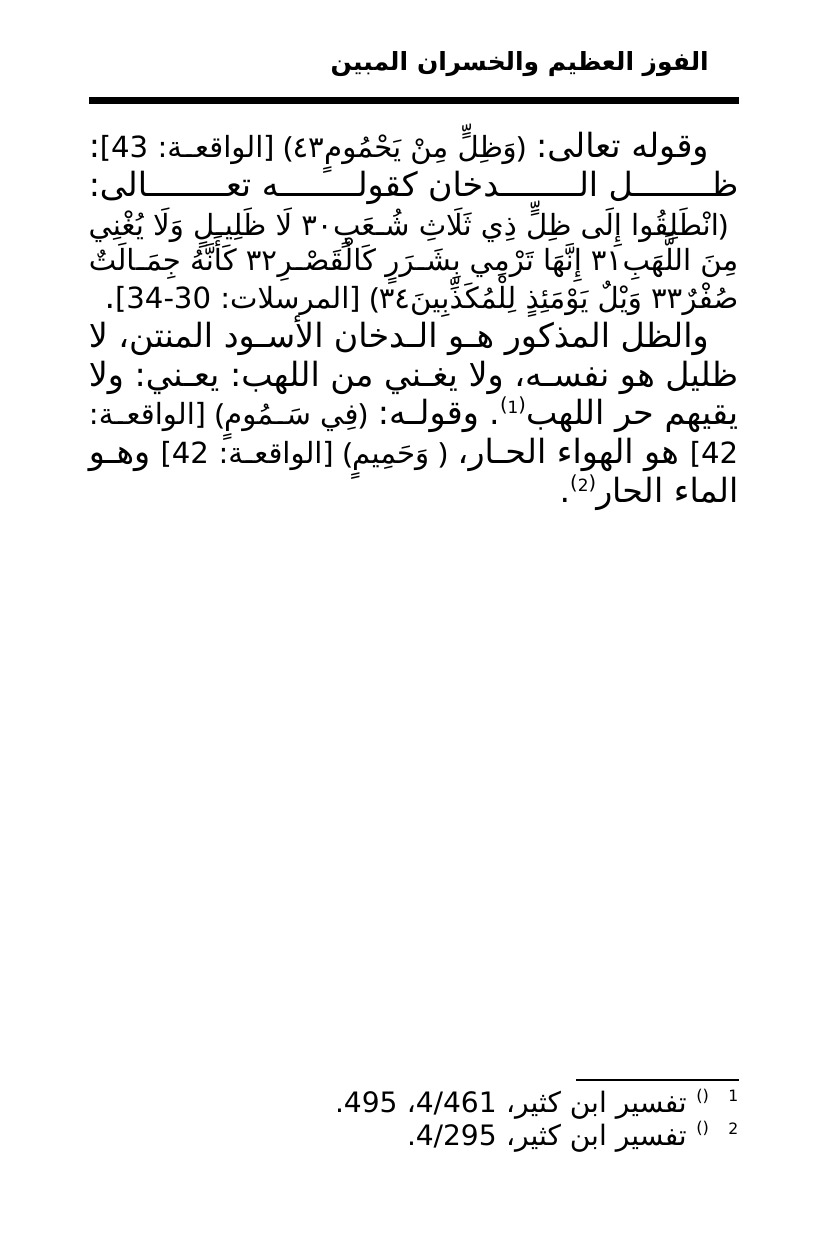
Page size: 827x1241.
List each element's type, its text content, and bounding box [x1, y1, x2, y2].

text والظل المذكور هو الدخان الأسود المنتن، لا ظليل هو نفسه، ولا يغني من اللهب: يعني: ولا يقيهم حر اللهب(). وقوله: ﴿فِي سَمُومٍ﴾ [الواقعة: 42] هو الهواء الحار، ﴿ وَحَمِيمٍ﴾ [الواقعة: 42] وهو الماء الحار(). [89, 316, 738, 510]
text وقوله تعالى: ﴿وَظِلٍّ مِنْ يَحْمُومٍ٤٣﴾ [الواقعة: 43]: ظل الدخان كقوله تعالى: ﴿انْطَلِقُوا إِلَى ظِلٍّ ذِي ثَلَاثِ شُعَبٍ٣٠ لَا ظَلِيلٍ وَلَا يُغْنِي مِنَ اللَّهَبِ٣١ إِنَّهَا تَرْمِي بِشَرَرٍ كَالْقَصْرِ٣٢ كَأَنَّهُ جِمَالَتٌ صُفْرٌ٣٣ وَيْلٌ يَوْمَئِذٍ لِلْمُكَذِّبِينَ٣٤﴾ [المرسلات: 30-34]. [89, 127, 738, 316]
